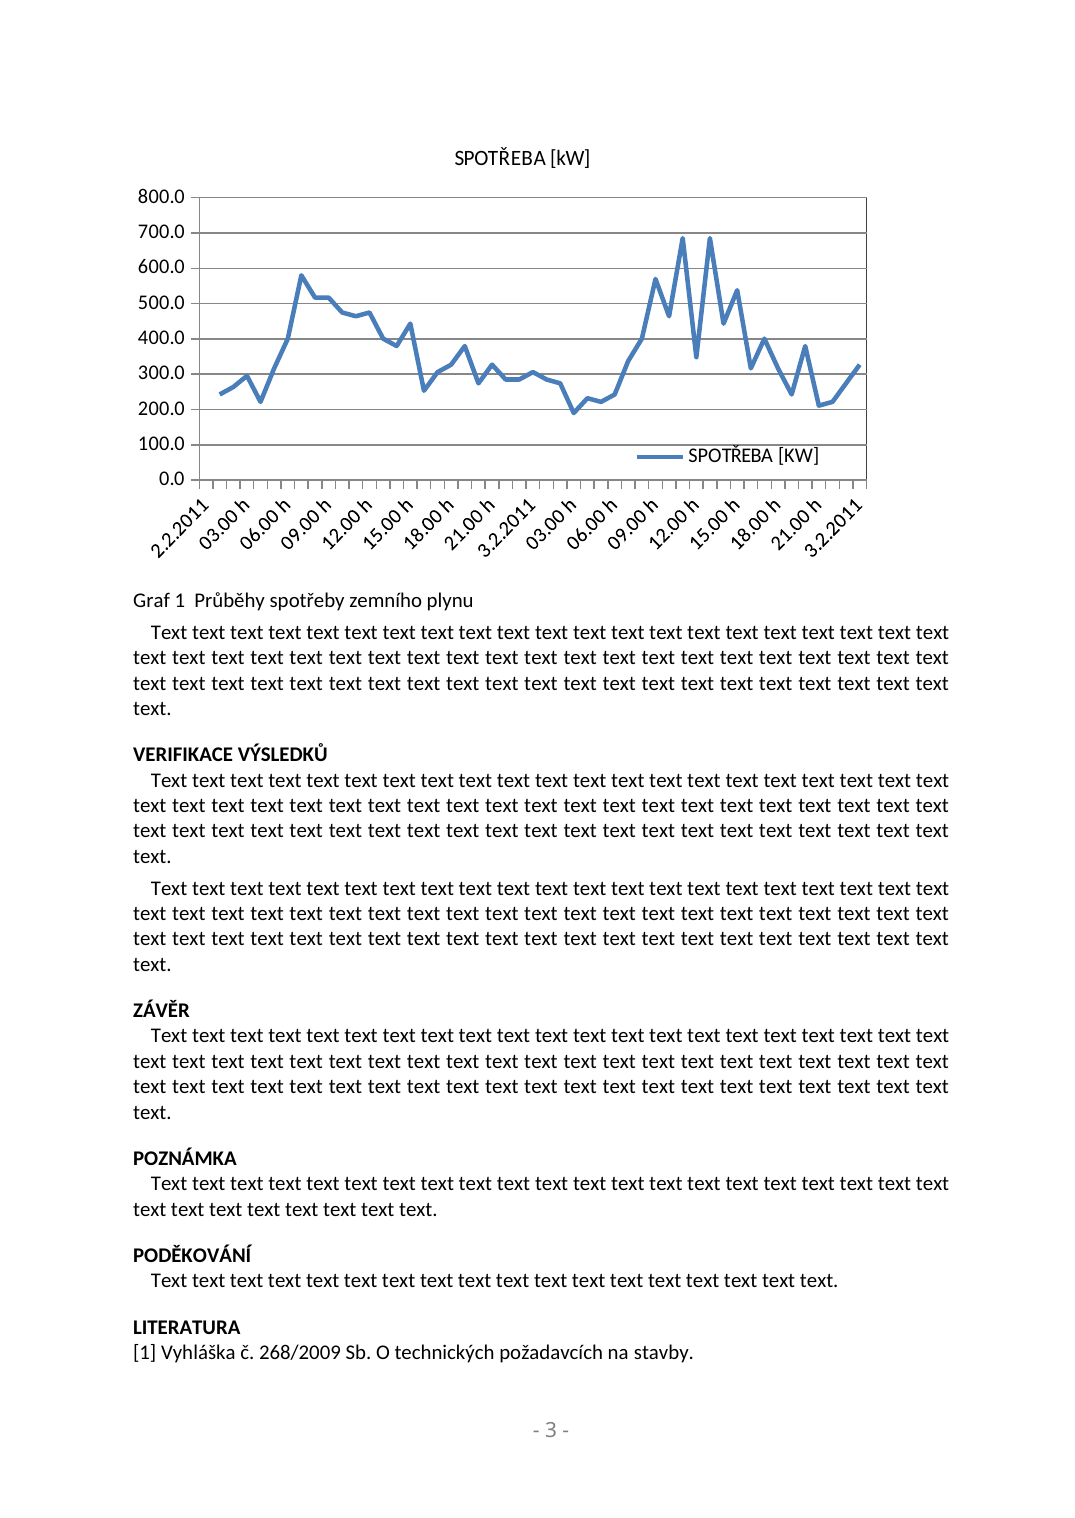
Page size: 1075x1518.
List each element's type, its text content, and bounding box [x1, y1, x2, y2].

text Text text text text text text text text text text text text text text text text text text text text text text text text text text text text text text text text text text text text text text text text text text text text text text text text text text text text text text text text text text text text text text text text. [133, 767, 951, 868]
text Text text text text text text text text text text text text text text text text text text text text text text text text text text text text text text text text text text text text text text text text text text text text text text text text text text text text text text text text text text text text text text text text. [133, 1023, 951, 1124]
text Text text text text text text text text text text text text text text text text text text. [133, 1268, 951, 1293]
subtitle Verifikace výsledků [133, 741, 951, 767]
text Text text text text text text text text text text text text text text text text text text text text text text text text text text text text text text text text text text text text text text text text text text text text text text text text text text text text text text text text text text text text text text text text. [133, 619, 951, 721]
text [1] Vyhláška č. 268/2009 Sb. O technických požadavcích na stavby. [133, 1339, 951, 1365]
text Graf 1 Průběhy spotřeby zemního plynu [133, 587, 951, 613]
text Text text text text text text text text text text text text text text text text text text text text text text text text text text text text text. [133, 1171, 951, 1221]
subtitle Poděkování [133, 1242, 951, 1268]
subtitle Poznámka [133, 1145, 951, 1171]
subtitle Literatura [133, 1314, 951, 1339]
subtitle Závěr [133, 997, 951, 1023]
text Text text text text text text text text text text text text text text text text text text text text text text text text text text text text text text text text text text text text text text text text text text text text text text text text text text text text text text text text text text text text text text text text. [133, 875, 951, 976]
